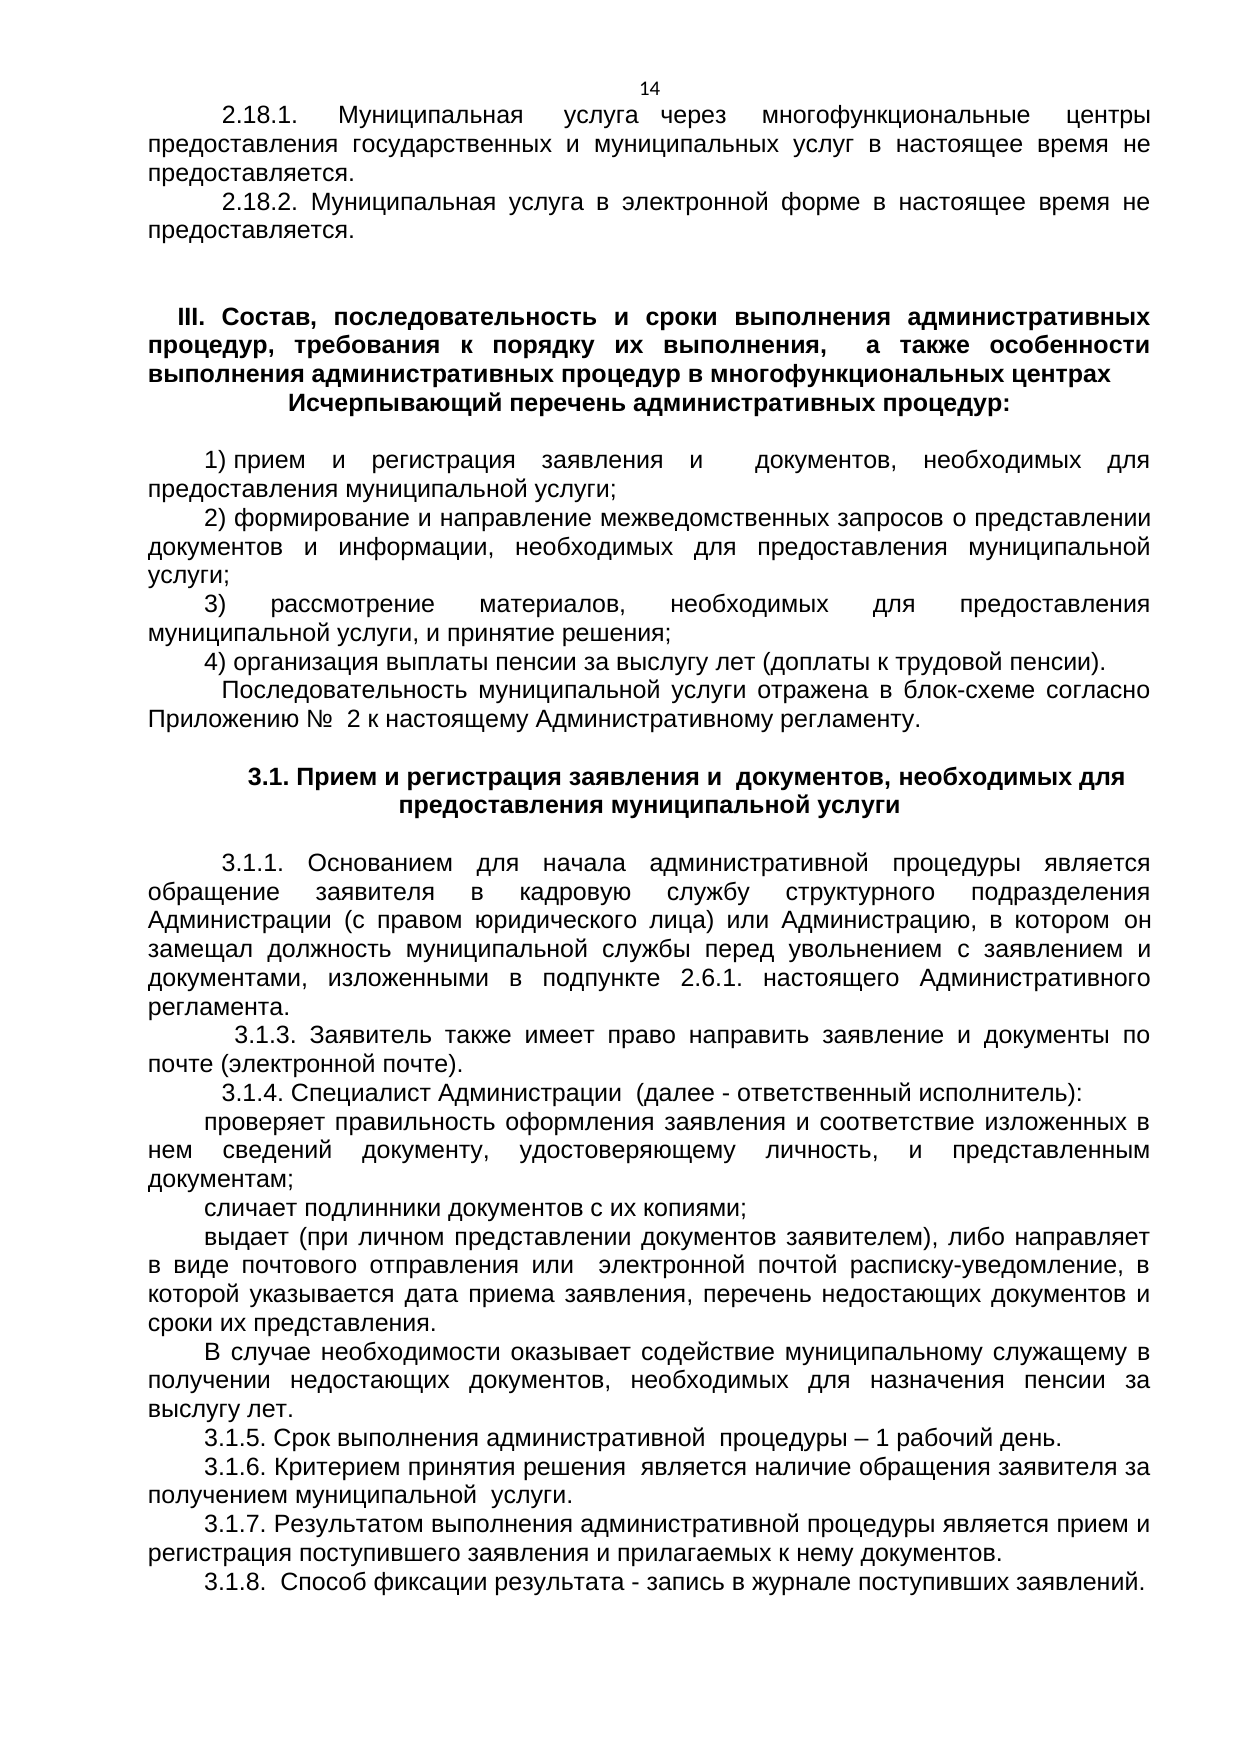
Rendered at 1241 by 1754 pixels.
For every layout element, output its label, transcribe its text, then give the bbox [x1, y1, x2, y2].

text 3.1.3. Заявитель также имеет право направить заявление и документы по почте (электронной почте). [148, 1020, 1152, 1078]
text Последовательность муниципальной услуги отражена в блок-схеме согласно Приложению № 2 к настоящему Административному регламенту. [148, 675, 1152, 733]
text выдает (при личном представлении документов заявителем), либо направляет в виде почтового отправления или электронной почтой расписку-уведомление, в которой указывается дата приема заявления, перечень недостающих документов и сроки их представления. [148, 1222, 1152, 1337]
text 4) организация выплаты пенсии за выслугу лет (доплаты к трудовой пенсии). [148, 647, 1152, 675]
text 3.1.1. Основанием для начала административной процедуры является обращение заявителя в кадровую службу структурного подразделения Администрации (с правом юридического лица) или Администрацию, в котором он замещал должность муниципальной службы перед увольнением с заявлением и документами, изложенными в подпункте 2.6.1. настоящего Административного регламента. [148, 848, 1152, 1020]
text 2) формирование и направление межведомственных запросов о представлении документов и информации, необходимых для предоставления муниципальной услуги; [148, 503, 1152, 589]
text проверяет правильность оформления заявления и соответствие изложенных в нем сведений документу, удостоверяющему личность, и представленным документам; [148, 1107, 1152, 1193]
text 2.18.2. Муниципальная услуга в электронной форме в настоящее время не предоставляется. [148, 187, 1152, 244]
text 3.1.5. Срок выполнения административной процедуры – 1 рабочий день. [148, 1423, 1152, 1452]
text 3.1.4. Специалист Администрации (далее - ответственный исполнитель): [148, 1078, 1152, 1107]
text В случае необходимости оказывает содействие муниципальному служащему в получении недостающих документов, необходимых для назначения пенсии за выслугу лет. [148, 1337, 1152, 1423]
text 3.1.8. Способ фиксации результата - запись в журнале поступивших заявлений. [148, 1567, 1152, 1595]
text 3.1. Прием и регистрация заявления и документов, необходимых для предоставления муниципальной услуги [148, 762, 1152, 819]
text 3) рассмотрение материалов, необходимых для предоставления муниципальной услуги, и принятие решения; [148, 589, 1152, 647]
text Исчерпывающий перечень административных процедур: [148, 388, 1152, 417]
text сличает подлинники документов с их копиями; [148, 1193, 1152, 1222]
text 3.1.6. Критерием принятия решения является наличие обращения заявителя за получением муниципальной услуги. [148, 1452, 1152, 1509]
text III. Состав, последовательность и сроки выполнения административных процедур, требования к порядку их выполнения, а также особенности выполнения административных процедур в многофункциональных центрах [148, 302, 1152, 388]
text 2.18.1. Муниципальная услуга через многофункциональные центры предоставления государственных и муниципальных услуг в настоящее время не предоставляется. [148, 100, 1152, 187]
text 3.1.7. Результатом выполнения административной процедуры является прием и регистрация поступившего заявления и прилагаемых к нему документов. [148, 1509, 1152, 1567]
text 1) прием и регистрация заявления и документов, необходимых для предоставления муниципальной услуги; [148, 445, 1152, 503]
